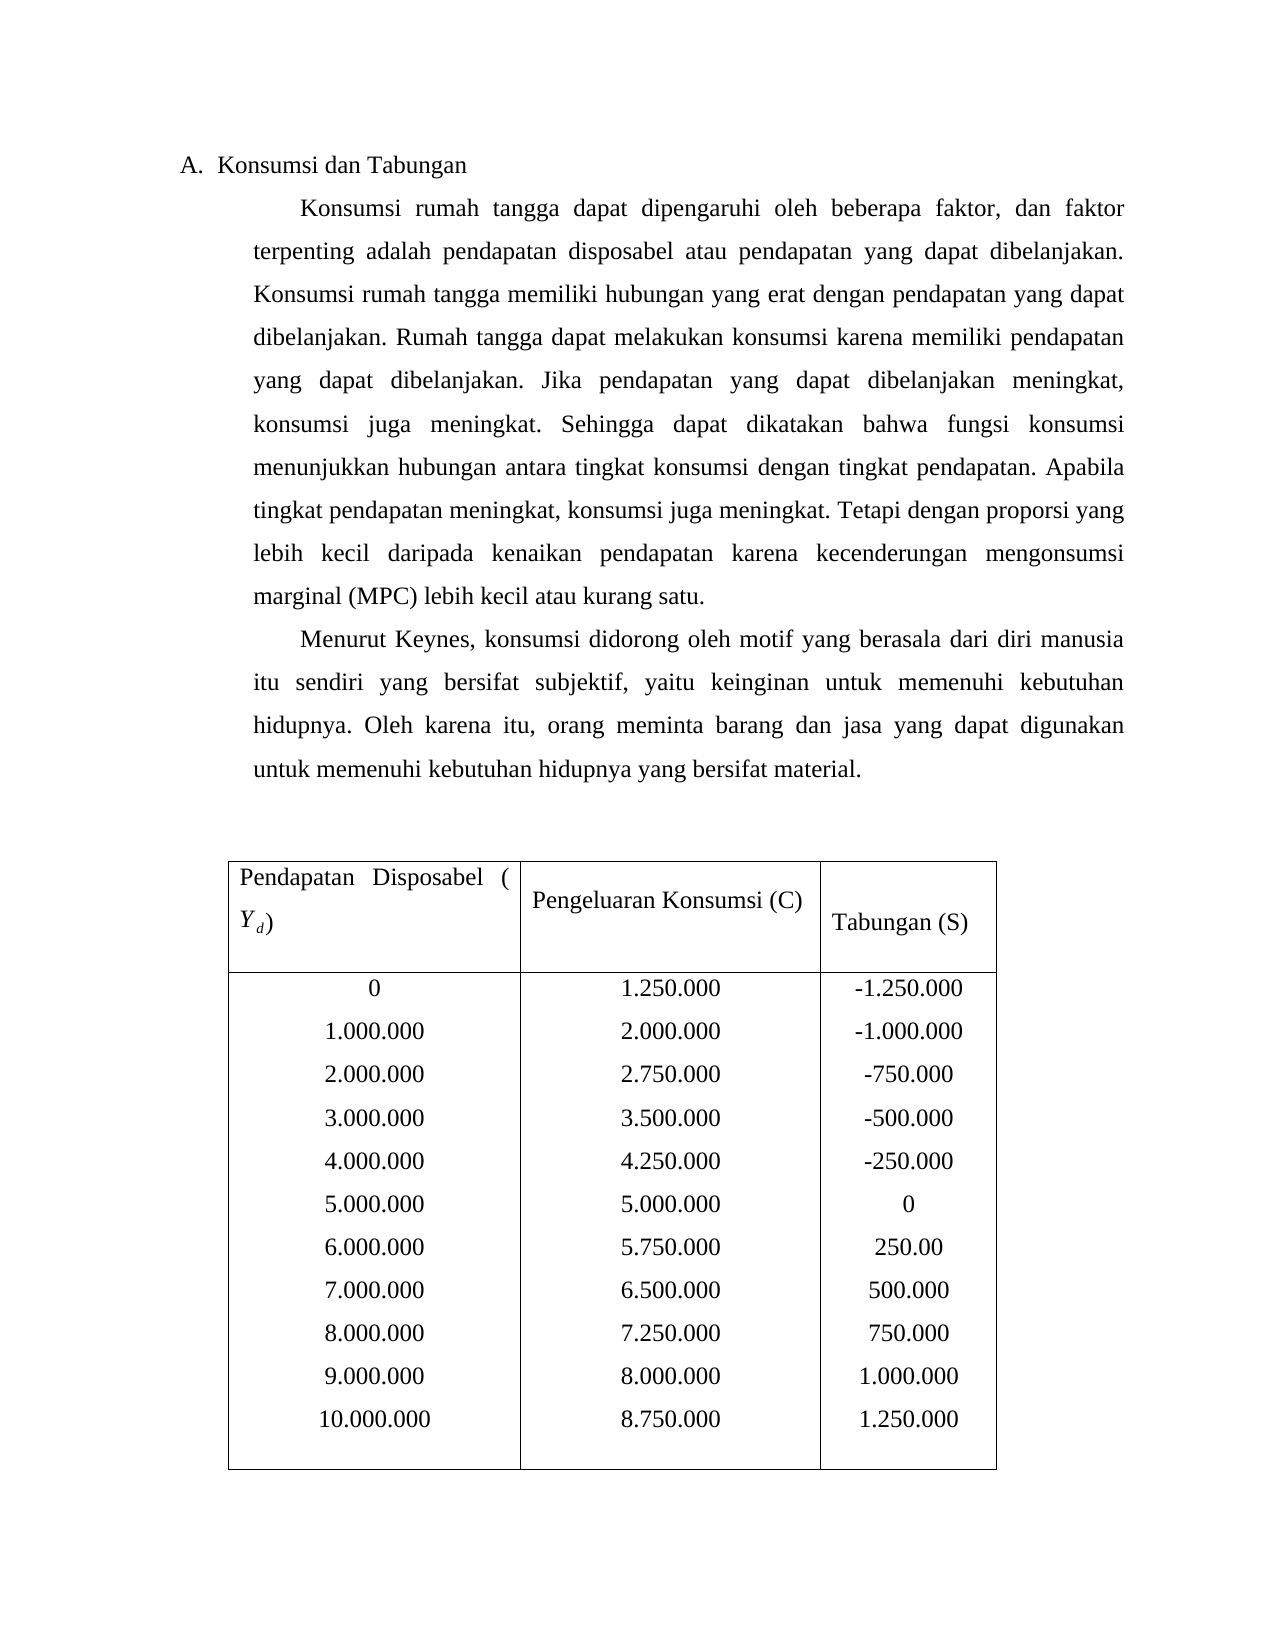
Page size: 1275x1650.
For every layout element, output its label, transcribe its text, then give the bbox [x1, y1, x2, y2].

table_cell 1.250.000 2.000.000 2.750.000 3.500.000 4.250.000 5.000.000 5.750.000 6.500.000 7.250.000 8.000.000 8.750.000 [521, 973, 820, 1468]
table_cell 0 1.000.000 2.000.000 3.000.000 4.000.000 5.000.000 6.000.000 7.000.000 8.000.000 9.000.000 10.000.000 [229, 973, 520, 1468]
list Konsumsi rumah tangga dapat dipengaruhi oleh beberapa faktor, dan faktor terpenting adalah pendapatan disposabel atau pendapatan yang dapat dibelanjakan. Konsumsi rumah tangga memiliki hubungan yang erat dengan pendapatan yang dapat dibelanjakan. Rumah tangga dapat melakukan konsumsi karena memiliki pendapatan yang dapat dibelanjakan. Jika pendapatan yang dapat dibelanjakan meningkat, konsumsi juga meningkat. Sehingga dapat dikatakan bahwa fungsi konsumsi menunjukkan hubungan antara tingkat konsumsi dengan tingkat pendapatan. Apabila tingkat pendapatan meningkat, konsumsi juga meningkat. Tetapi dengan proporsi yang lebih kecil daripada kenaikan pendapatan karena kecenderungan mengonsumsi marginal (MPC) lebih kecil atau kurang satu. [253, 193, 1125, 610]
table_header Pengeluaran Konsumsi (C) [521, 862, 820, 972]
list Konsumsi dan Tabungan [179, 150, 1125, 179]
table_header Tabungan (S) [821, 862, 996, 972]
table_header Pendapatan Disposabel () [229, 862, 520, 972]
table_cell -1.250.000 -1.000.000 -750.000 -500.000 -250.000 0 250.00 500.000 750.000 1.000.000 1.250.000 [821, 973, 996, 1468]
list Menurut Keynes, konsumsi didorong oleh motif yang berasala dari diri manusia itu sendiri yang bersifat subjektif, yaitu keinginan untuk memenuhi kebutuhan hidupnya. Oleh karena itu, orang meminta barang dan jasa yang dapat digunakan untuk memenuhi kebutuhan hidupnya yang bersifat material. [253, 624, 1125, 782]
